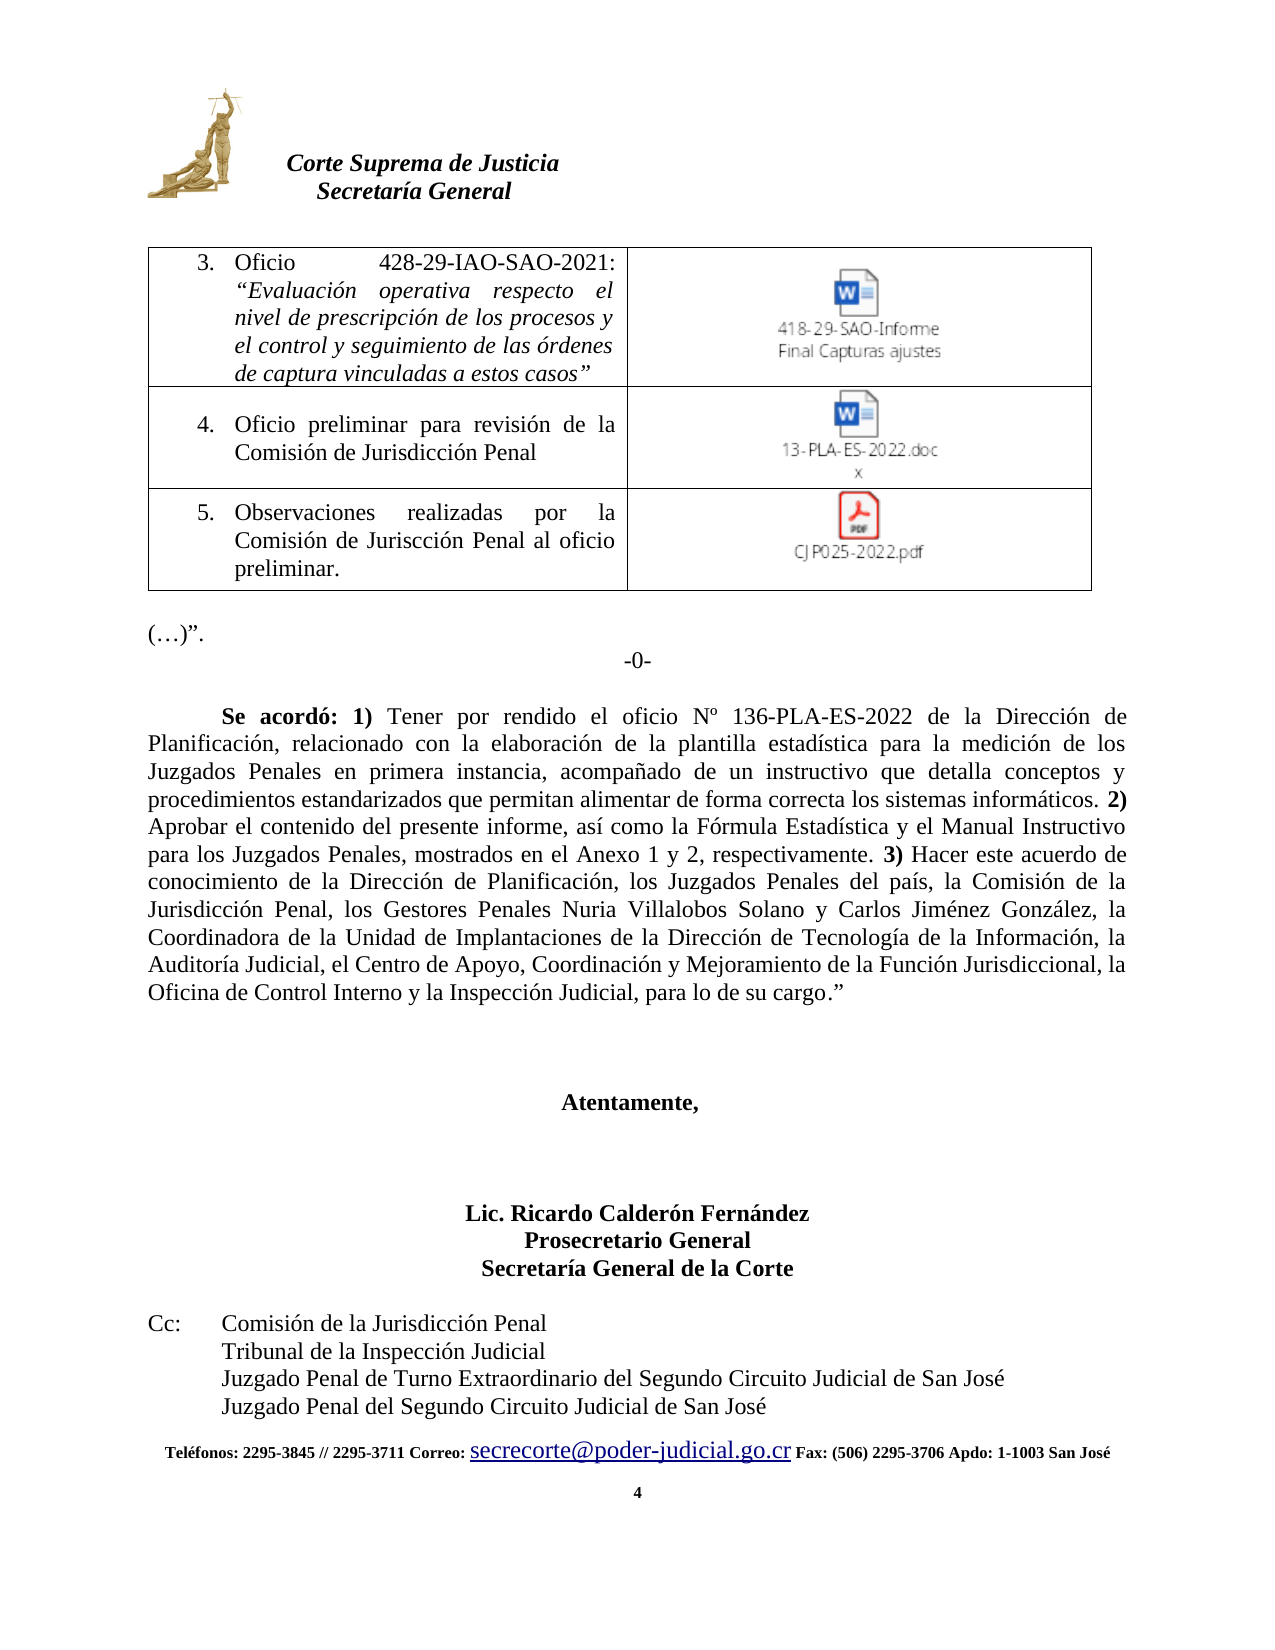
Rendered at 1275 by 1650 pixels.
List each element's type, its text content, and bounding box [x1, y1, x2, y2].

table_cell [628, 248, 1091, 386]
table_cell Oficio preliminar para revisión de la Comisión de Jurisdicción Penal [149, 387, 627, 488]
text Atentamente, [561, 1088, 1127, 1116]
text Juzgado Penal de Turno Extraordinario del Segundo Circuito Judicial de San José [221, 1364, 1127, 1392]
text Juzgado Penal del Segundo Circuito Judicial de San José [221, 1392, 1127, 1419]
table_cell [628, 387, 1091, 488]
text Cc: Comisión de la Jurisdicción Penal [148, 1309, 1127, 1337]
table_cell [628, 489, 1091, 590]
picture [147, 88, 246, 198]
text Se acordó: 1) Tener por rendido el oficio Nº 136-PLA-ES-2022 de la Dirección de Planificación, relacionado con la elaboración de la plantilla estadística para la medición de los Juzgados Penales en primera instancia, acompañado de un instructivo que detalla conceptos y procedimientos estandarizados que permitan alimentar de forma correcta los sistemas informáticos. 2) Aprobar el contenido del presente informe, así como la Fórmula Estadística y el Manual Instructivo para los Juzgados Penales, mostrados en el Anexo 1 y 2, respectivamente. 3) Hacer este acuerdo de conocimiento de la Dirección de Planificación, los Juzgados Penales del país, la Comisión de la Jurisdicción Penal, los Gestores Penales Nuria Villalobos Solano y Carlos Jiménez González, la Coordinadora de la Unidad de Implantaciones de la Dirección de Tecnología de la Información, la Auditoría Judicial, el Centro de Apoyo, Coordinación y Mejoramiento de la Función Jurisdiccional, la Oficina de Control Interno y la Inspección Judicial, para lo de su cargo.” [148, 702, 1127, 1005]
text Prosecretario General [148, 1226, 1127, 1254]
text Secretaría General de la Corte [148, 1254, 1127, 1281]
text Lic. Ricardo Calderón Fernández [148, 1199, 1127, 1226]
text Tribunal de la Inspección Judicial [148, 1337, 1127, 1364]
text -0- [148, 647, 1127, 674]
text (…)”. [148, 619, 1127, 647]
table_cell Observaciones realizadas por la Comisión de Juriscción Penal al oficio preliminar. [149, 489, 627, 590]
table_cell Oficio 428-29-IAO-SAO-2021: “Evaluación operativa respecto el nivel de prescripción de los procesos y el control y seguimiento de las órdenes de captura vinculadas a estos casos” [149, 248, 627, 386]
